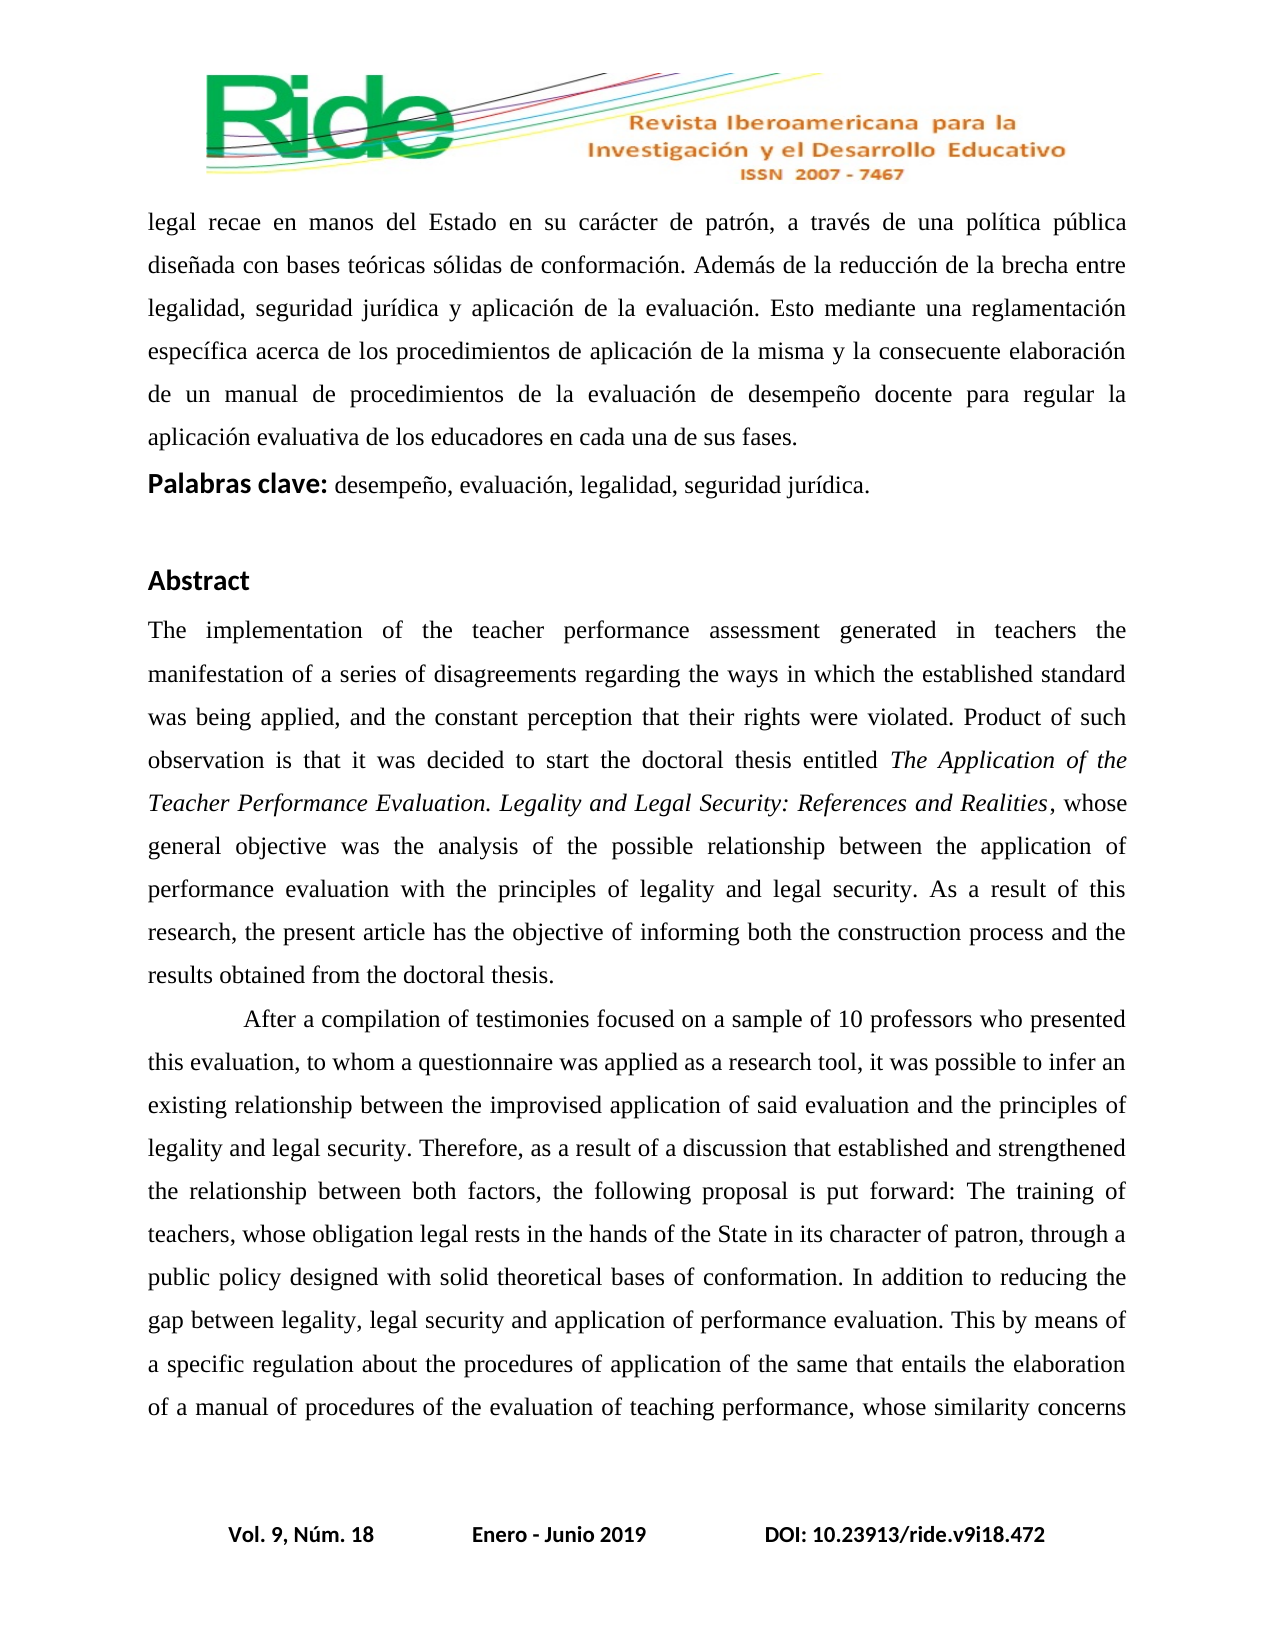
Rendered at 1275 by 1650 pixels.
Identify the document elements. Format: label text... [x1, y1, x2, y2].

picture [206, 73, 1069, 184]
text Palabras clave: desempeño, evaluación, legalidad, seguridad jurídica. [148, 466, 1127, 501]
text The implementation of the teacher performance assessment generated in teachers the manifestation of a series of disagreements regarding the ways in which the established standard was being applied, and the constant perception that their rights were violated. Product of such observation is that it was decided to start the doctoral thesis entitled The Application of the Teacher Performance Evaluation. Legality and Legal Security: References and Realities, whose general objective was the analysis of the possible relationship between the application of performance evaluation with the principles of legality and legal security. As a result of this research, the present article has the objective of informing both the construction process and the results obtained from the doctoral thesis. [148, 616, 1127, 989]
text Abstract [148, 562, 1127, 598]
